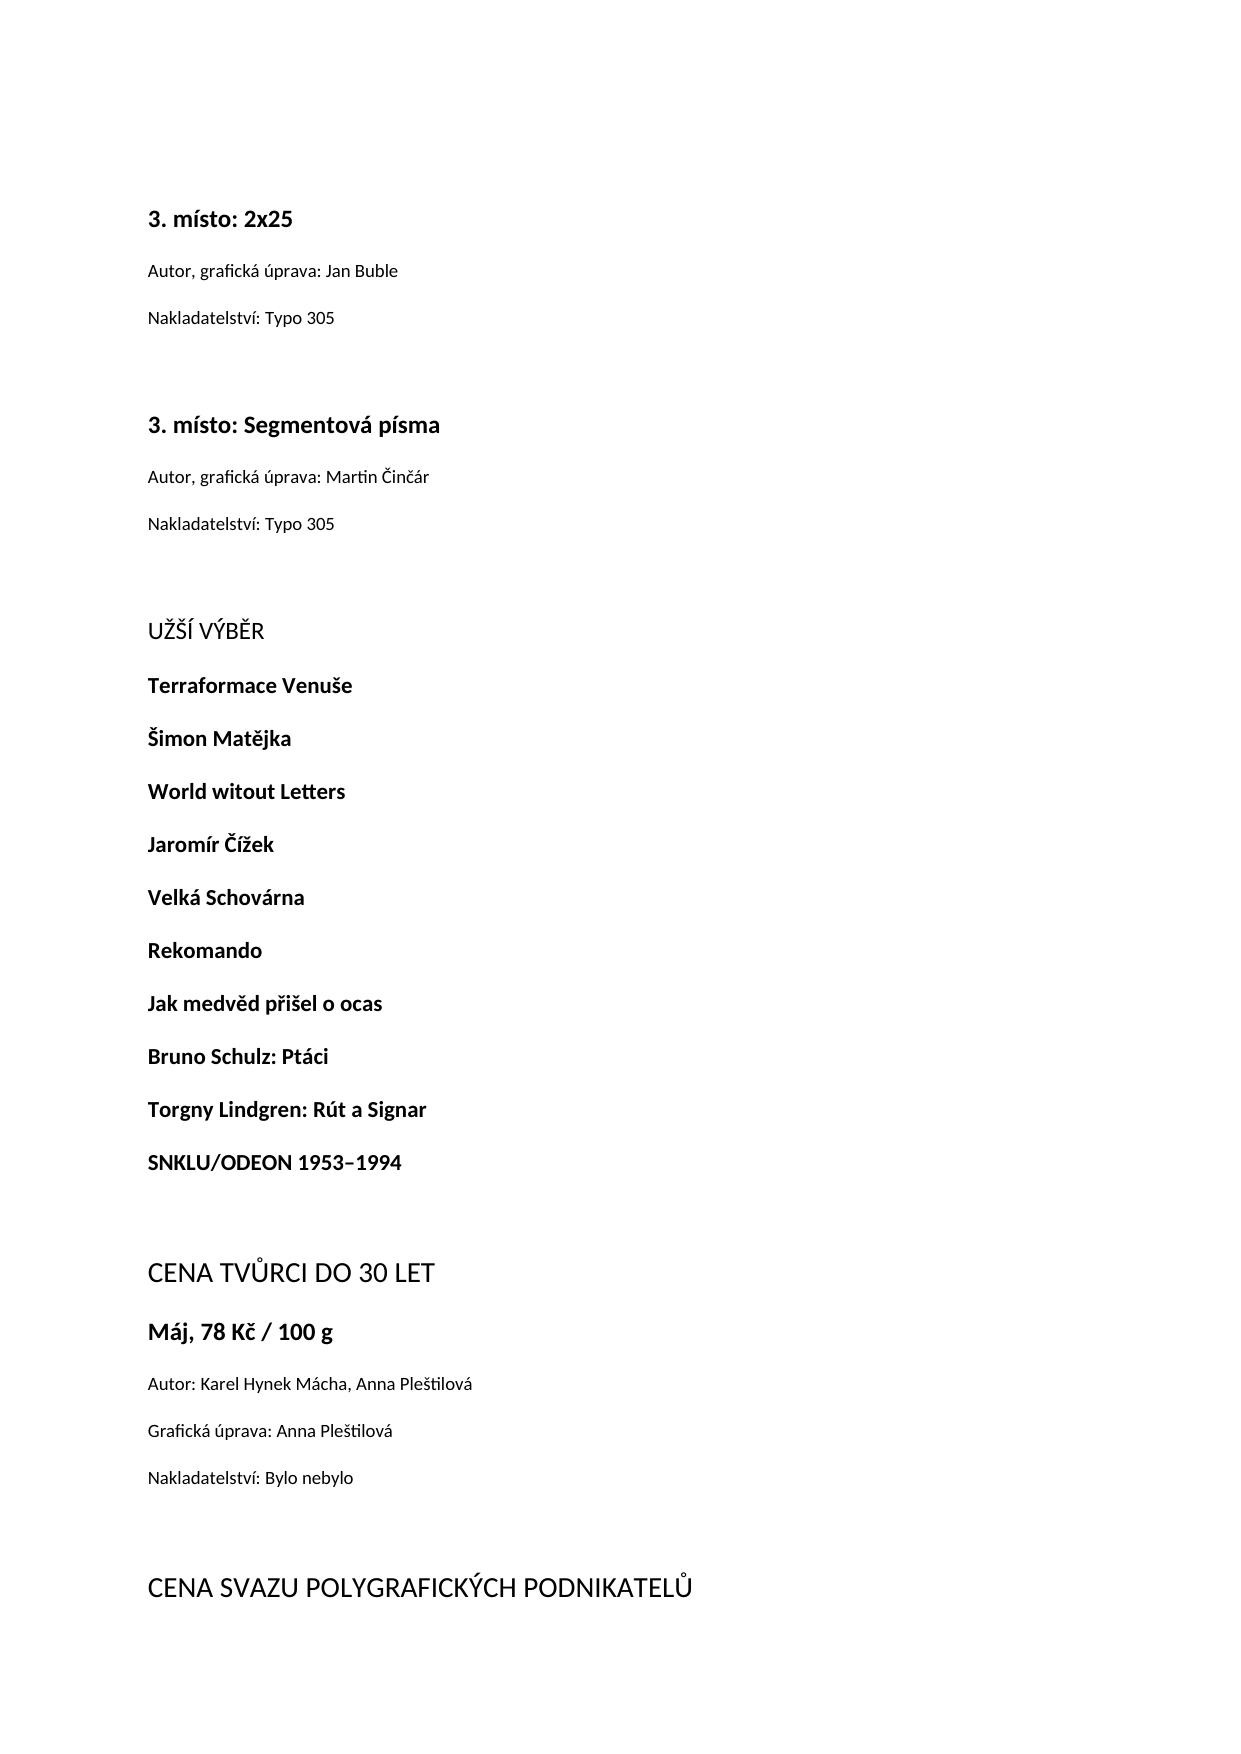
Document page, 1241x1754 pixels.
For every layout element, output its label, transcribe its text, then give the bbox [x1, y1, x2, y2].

text Jak medvěd přišel o ocas [148, 989, 1093, 1017]
text Autor: Karel Hynek Mácha, Anna Pleštilová [148, 1372, 1093, 1395]
text Autor, grafická úprava: Martin Činčár [148, 465, 1093, 488]
text Nakladatelství: Typo 305 [148, 306, 1093, 329]
text Grafická úprava: Anna Pleštilová [148, 1419, 1093, 1442]
text Máj, 78 Kč / 100 g [148, 1316, 1093, 1347]
text CENA SVAZU POLYGRAFICKÝCH PODNIKATELŮ [148, 1569, 1093, 1605]
text Šimon Matějka [148, 724, 1093, 752]
text SNKLU/ODEON 1953–1994 [148, 1148, 1093, 1177]
text Velká Schovárna [148, 883, 1093, 911]
text Rekomando [148, 936, 1093, 964]
text World witout Letters [148, 777, 1093, 805]
text UŽŠÍ VÝBĚR [148, 616, 1093, 646]
text Nakladatelství: Typo 305 [148, 512, 1093, 535]
text 3. místo: Segmentová písma [148, 409, 1093, 440]
text Bruno Schulz: Ptáci [148, 1042, 1093, 1071]
text Terraformace Venuše [148, 671, 1093, 699]
text Torgny Lindgren: Rút a Signar [148, 1096, 1093, 1123]
text Jaromír Čížek [148, 830, 1093, 858]
text CENA TVŮRCI DO 30 LET [148, 1254, 1093, 1290]
text 3. místo: 2x25 [148, 203, 1093, 234]
text Autor, grafická úprava: Jan Buble [148, 259, 1093, 282]
text Nakladatelství: Bylo nebylo [148, 1467, 1093, 1489]
